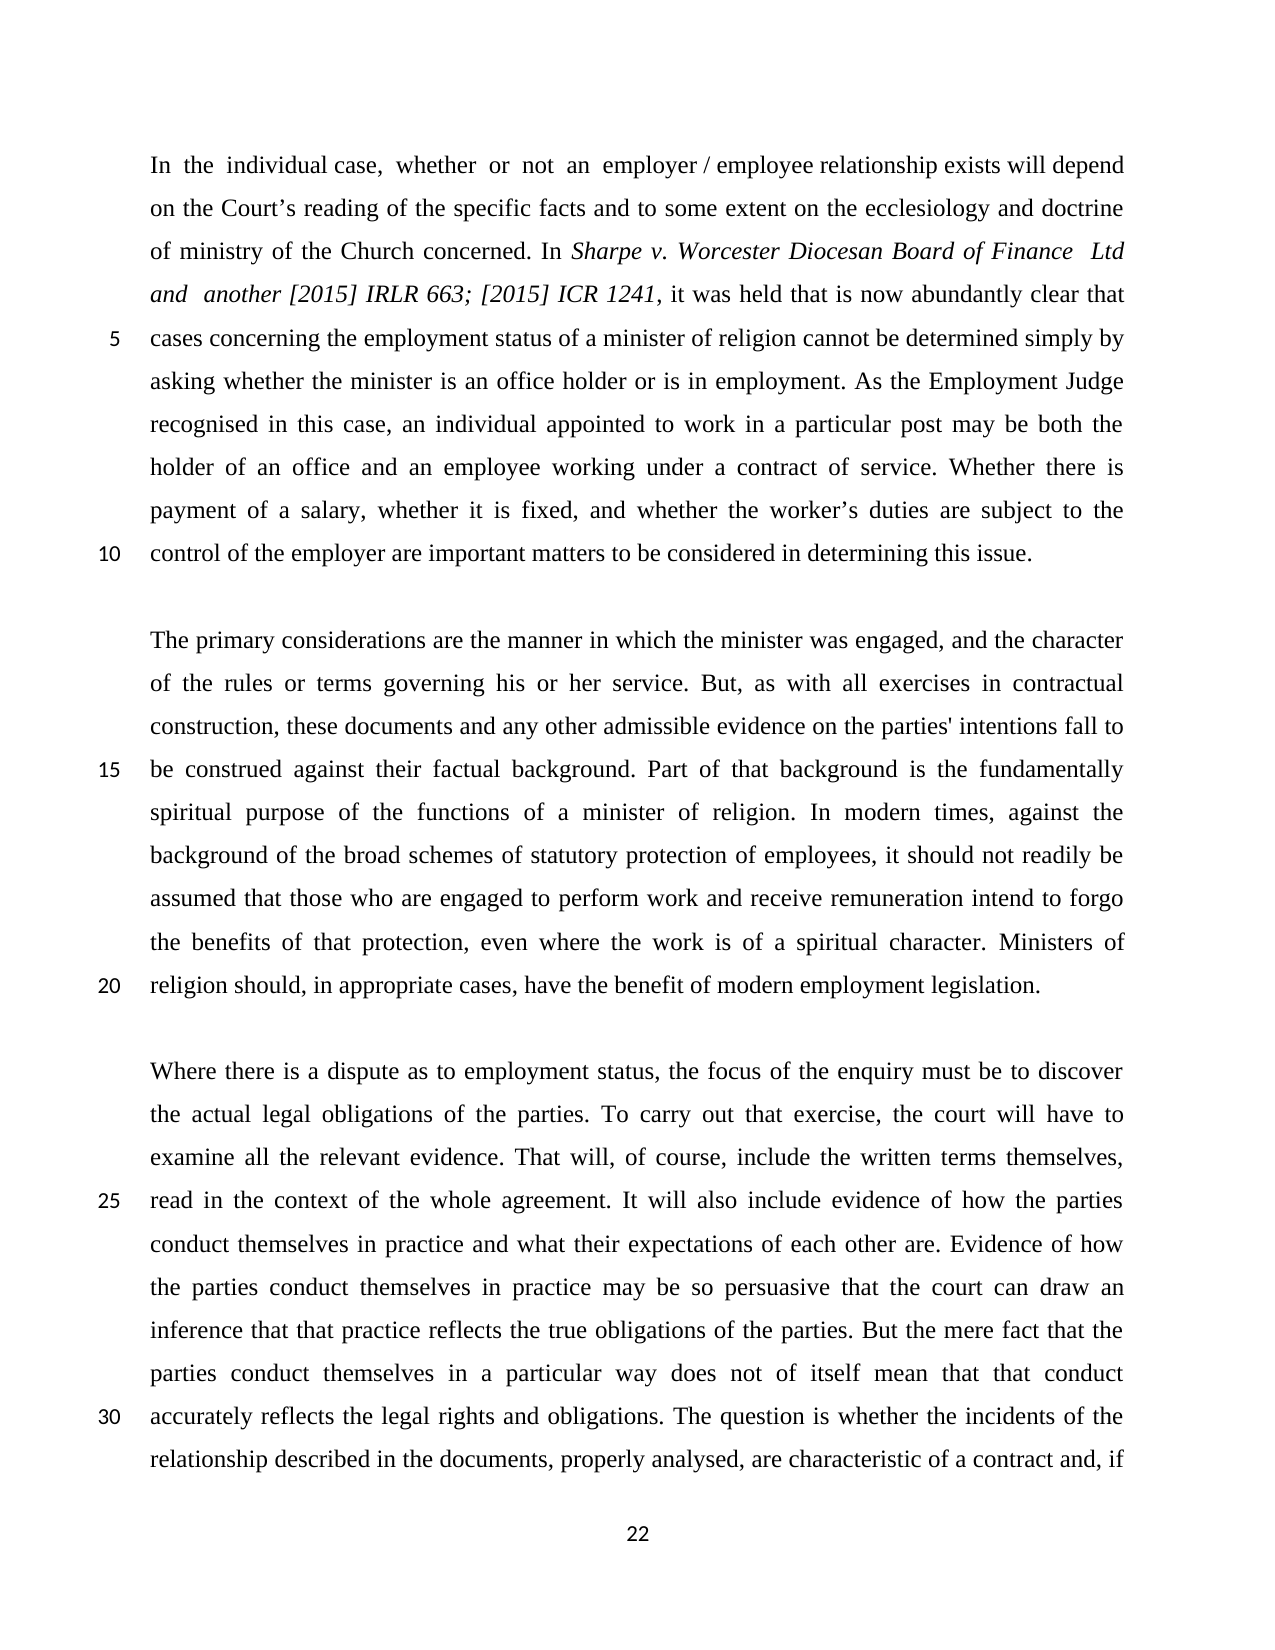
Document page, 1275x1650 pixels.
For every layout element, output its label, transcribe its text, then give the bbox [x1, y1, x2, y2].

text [150, 1056, 1125, 1473]
text The primary considerations are the manner in which the minister was engaged, and the character of the rules or terms governing his or her service. But, as with all exercises in contractual construction, these documents and any other admissible evidence on the parties' intentions fall to be construed against their factual background. Part of that background is the fundamentally spiritual purpose of the functions of a minister of religion. In modern times, against the background of the broad schemes of statutory protection of employees, it should not readily be assumed that those who are engaged to perform work and receive remuneration intend to forgo the benefits of that protection, even where the work is of a spiritual character. Ministers of religion should, in appropriate cases, have the benefit of modern employment legislation. [150, 625, 1125, 999]
text In the individual case, whether or not an employer / employee relationship exists will depend on the Court’s reading of the specific facts and to some extent on the ecclesiology and doctrine of ministry of the Church concerned. In Sharpe v. Worcester Diocesan Board of Finance Ltd and another [2015] IRLR 663; [2015] ICR 1241, it was held that is now abundantly clear that cases concerning the employment status of a minister of religion cannot be determined simply by asking whether the minister is an office holder or is in employment. As the Employment Judge recognised in this case, an individual appointed to work in a particular post may be both the holder of an office and an employee working under a contract of service. Whether there is payment of a salary, whether it is fixed, and whether the worker’s duties are subject to the control of the employer are important matters to be considered in determining this issue. [150, 150, 1125, 567]
